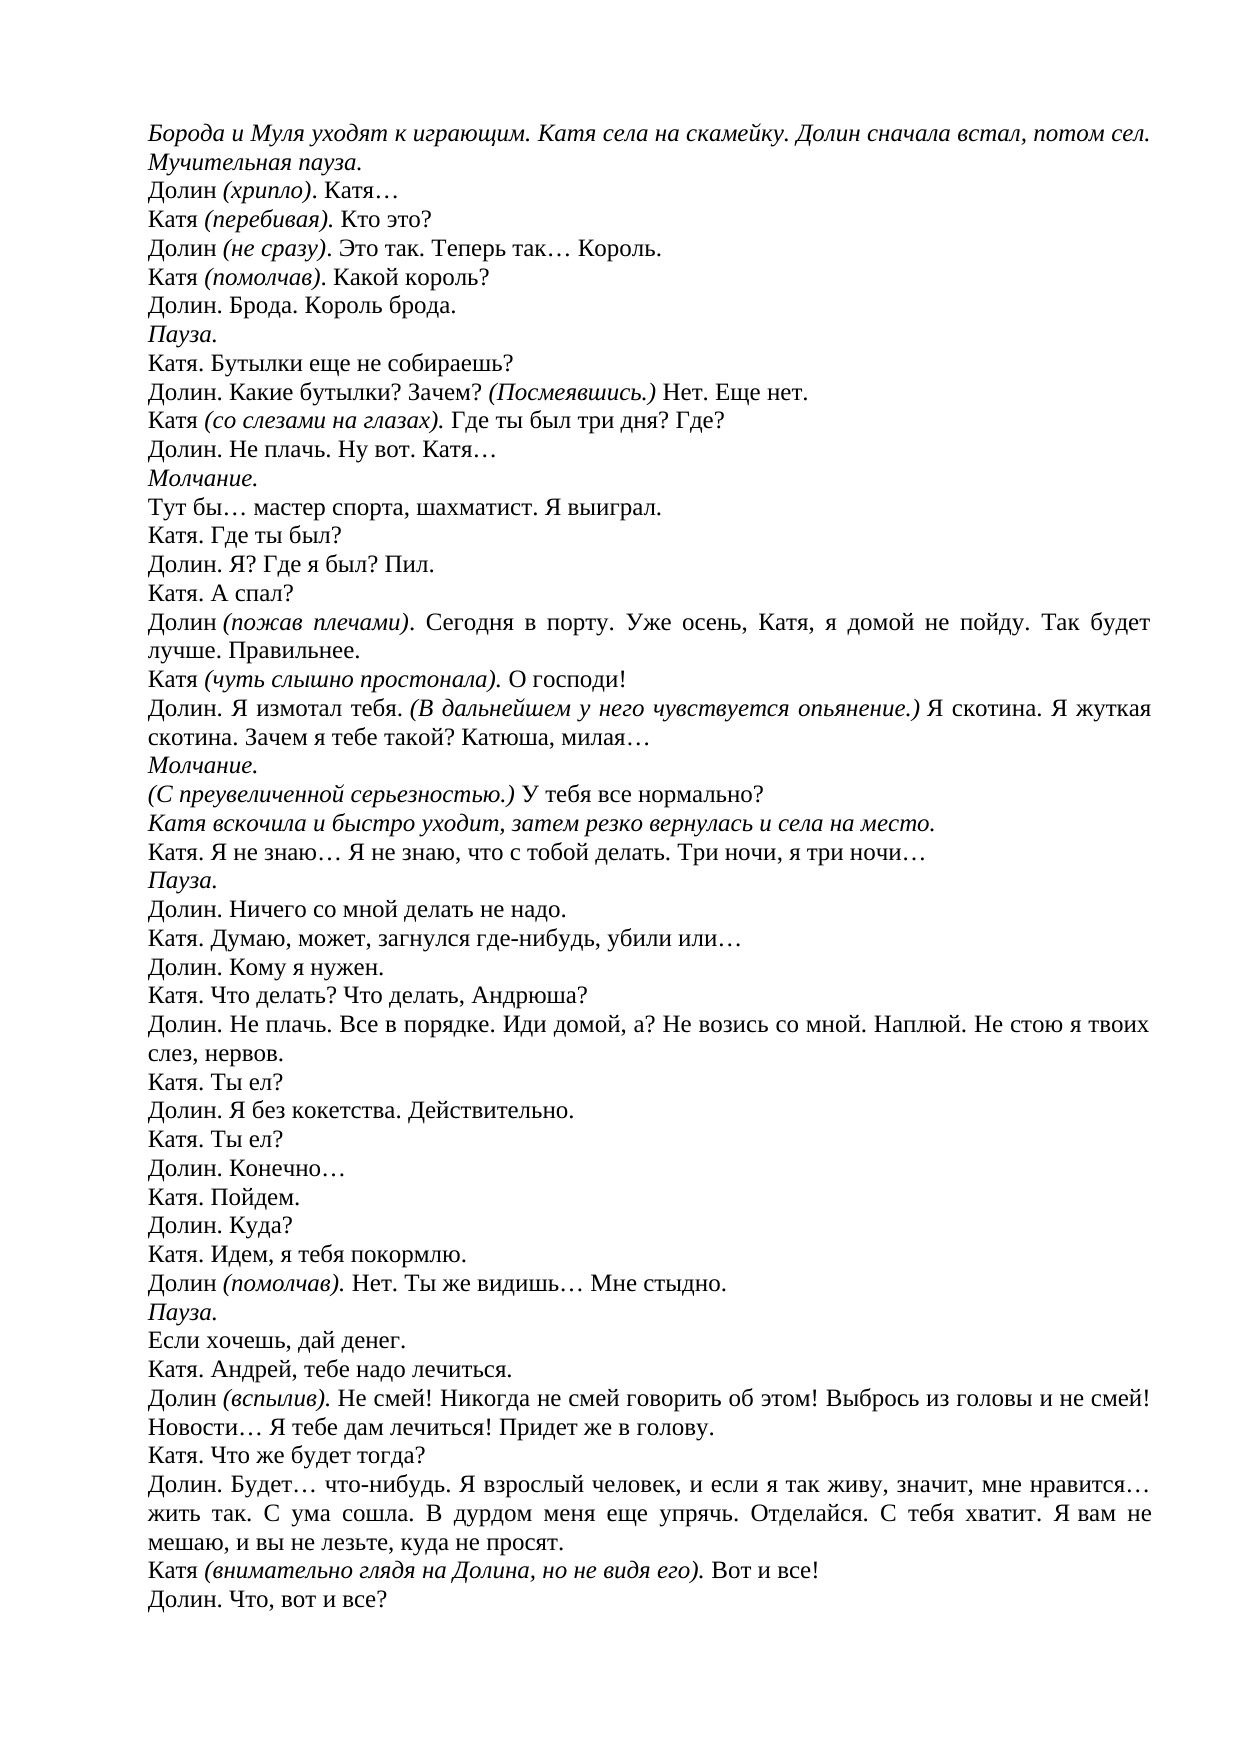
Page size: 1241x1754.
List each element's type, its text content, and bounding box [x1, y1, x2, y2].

text Борода и Муля уходят к играющим. Катя села на скамейку. Долин сначала встал, потом сел. Мучительная пауза. [148, 118, 1152, 176]
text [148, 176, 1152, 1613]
